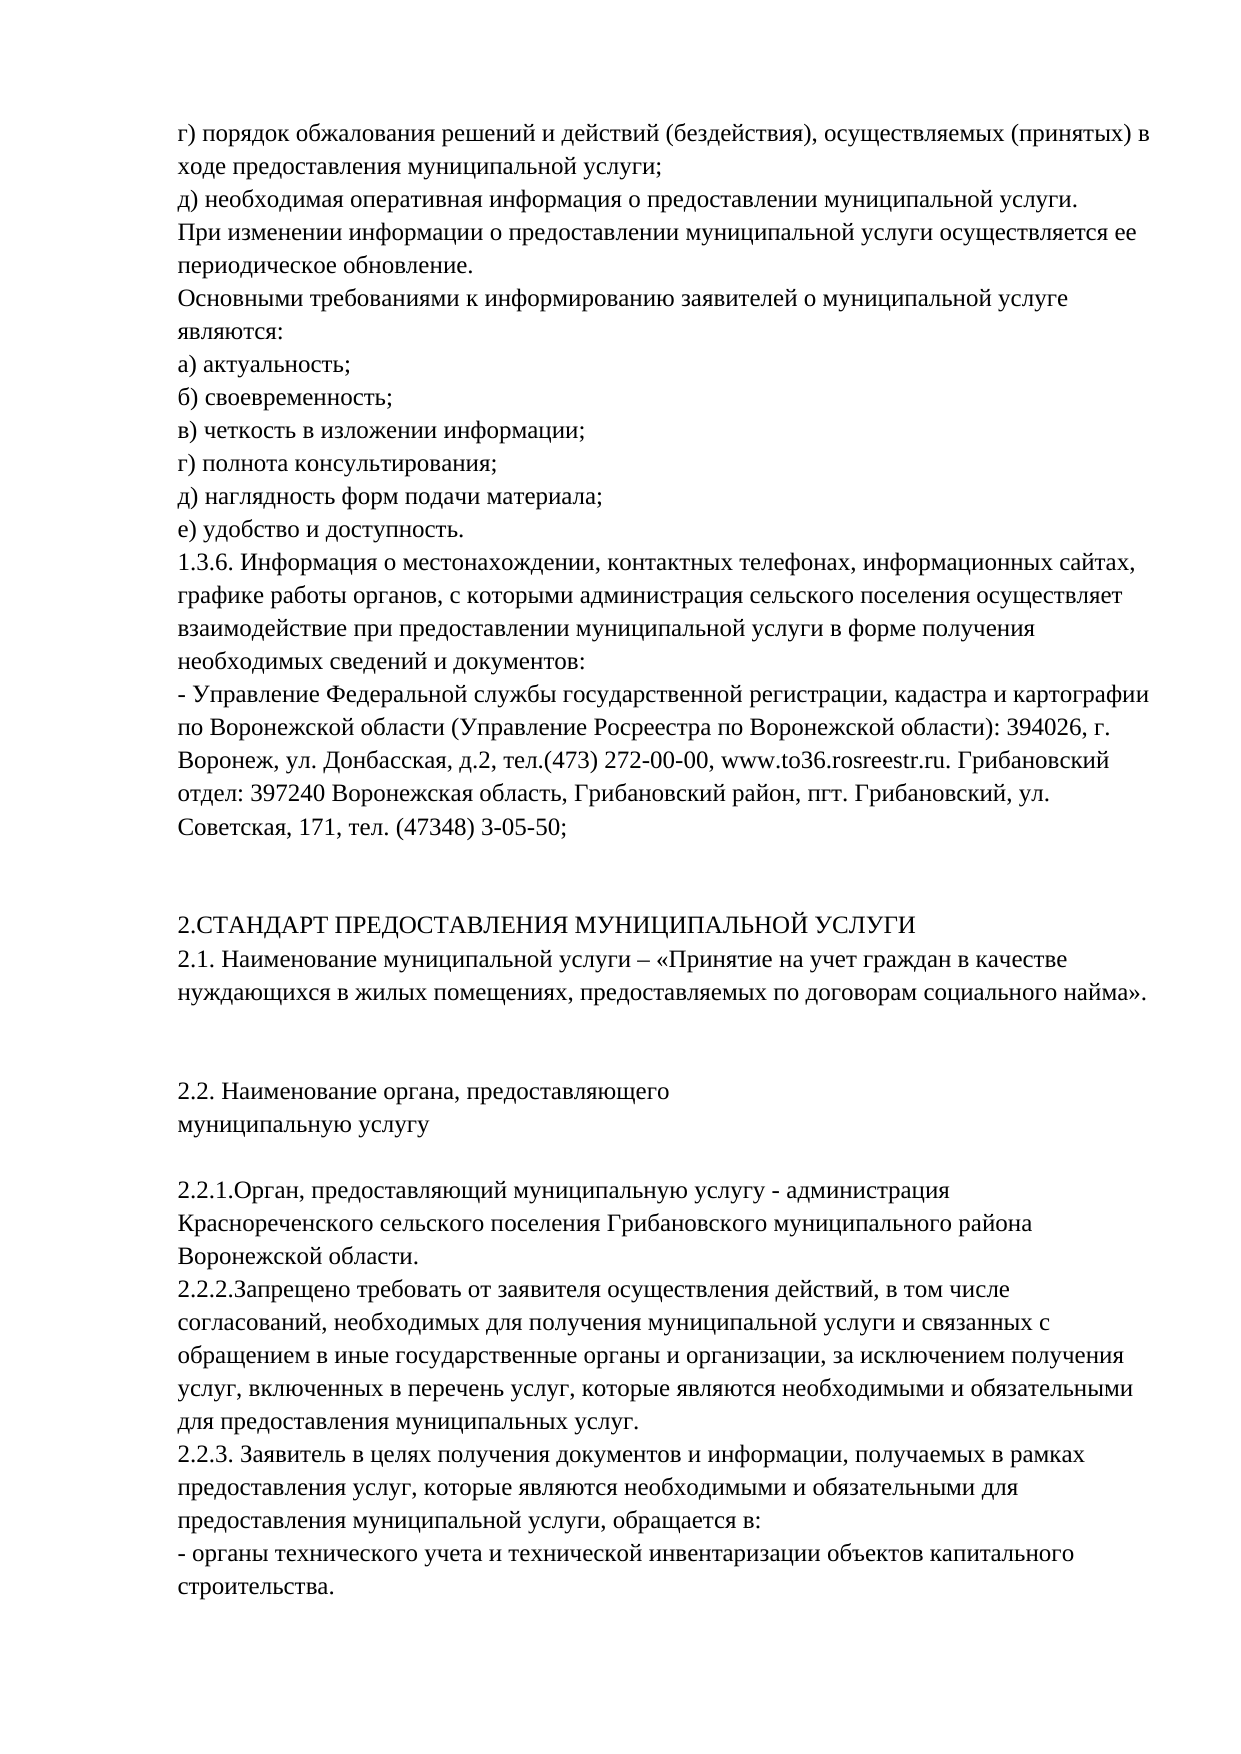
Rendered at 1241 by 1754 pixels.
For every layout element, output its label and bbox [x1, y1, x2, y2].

text [177, 118, 1152, 1633]
